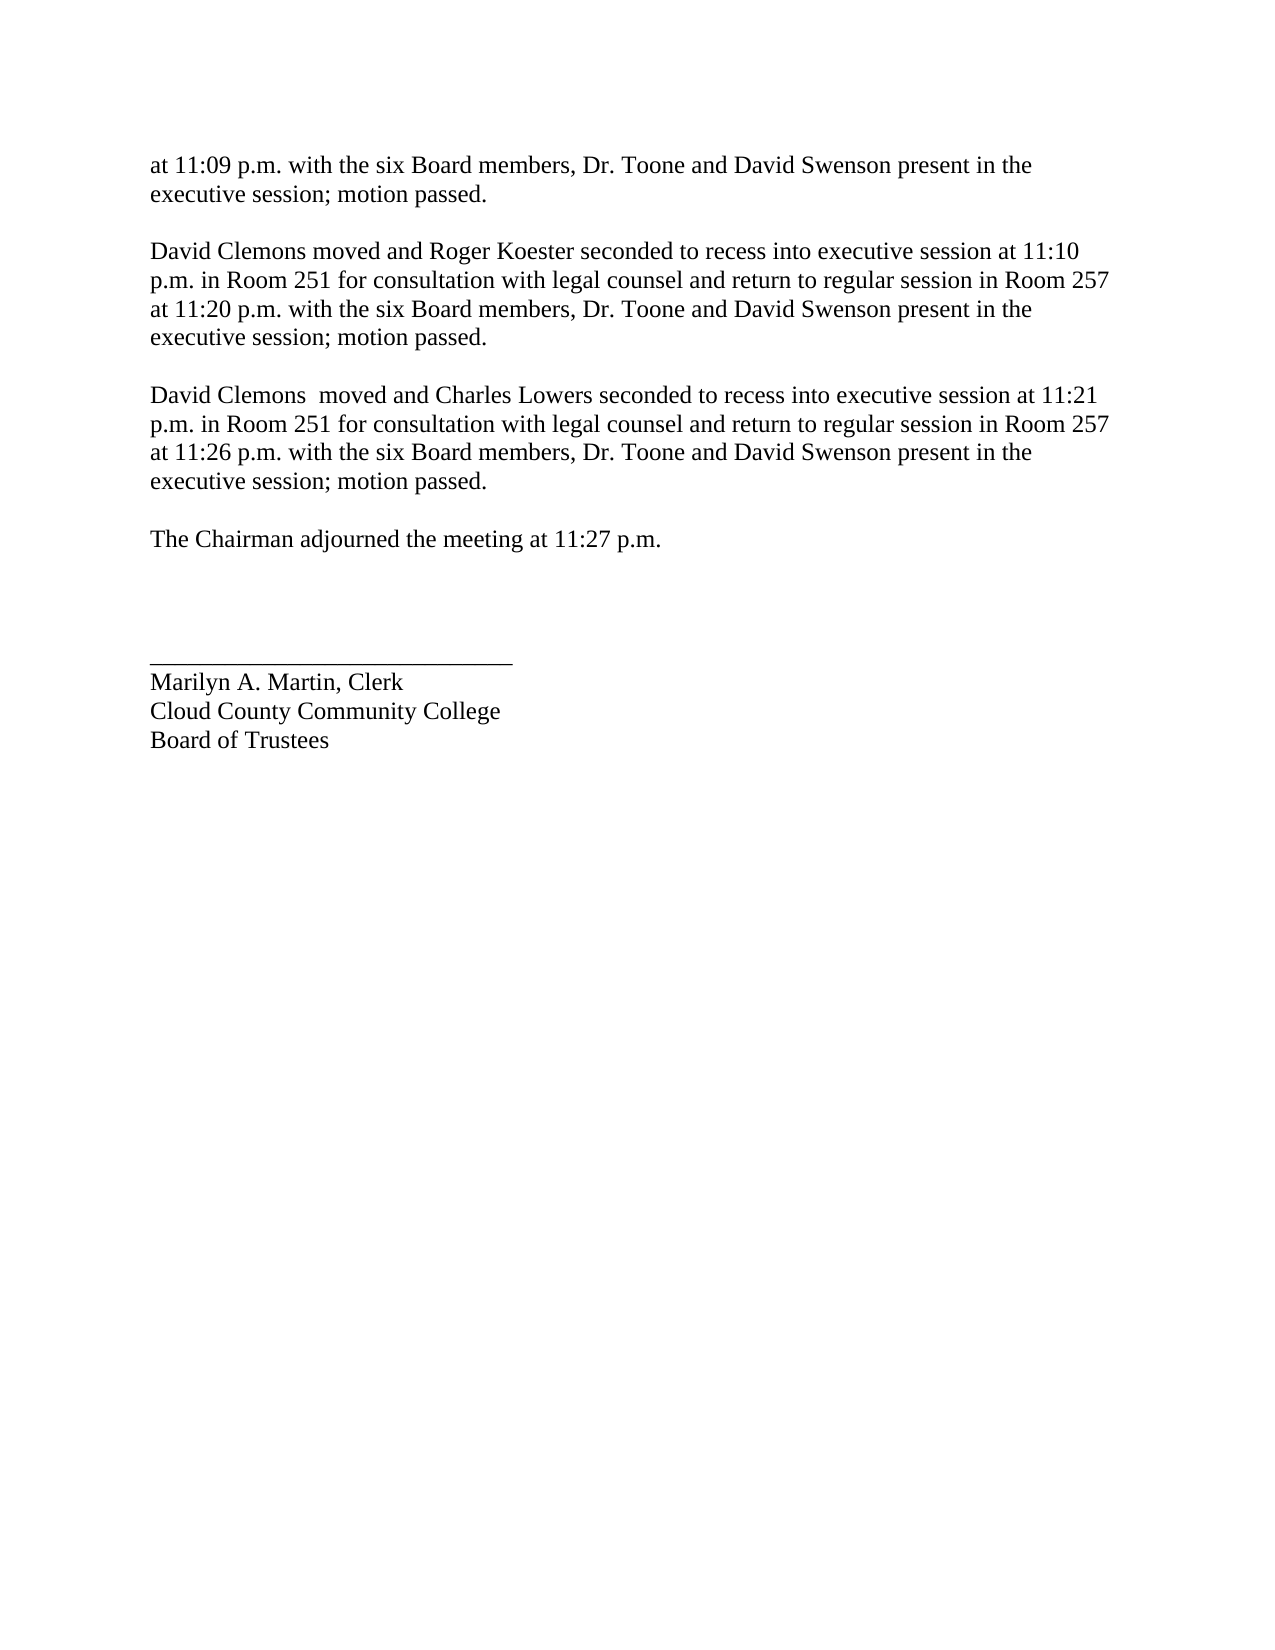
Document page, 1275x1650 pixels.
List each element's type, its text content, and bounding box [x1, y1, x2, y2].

text _____________________________ [150, 639, 1125, 667]
text Cloud County Community College [150, 696, 1125, 725]
text Marilyn A. Martin, Clerk [150, 667, 1125, 696]
text Board of Trustees [150, 725, 1125, 754]
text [150, 150, 1125, 207]
text The Chairman adjourned the meeting at 11:27 p.m. [150, 524, 1125, 552]
text David Clemons moved and Roger Koester seconded to recess into executive session at 11:10 p.m. in Room 251 for consultation with legal counsel and return to regular session in Room 257 at 11:20 p.m. with the six Board members, Dr. Toone and David Swenson present in the executive session; motion passed. [150, 236, 1125, 351]
text David Clemons moved and Charles Lowers seconded to recess into executive session at 11:21 p.m. in Room 251 for consultation with legal counsel and return to regular session in Room 257 at 11:26 p.m. with the six Board members, Dr. Toone and David Swenson present in the executive session; motion passed. [150, 380, 1125, 495]
